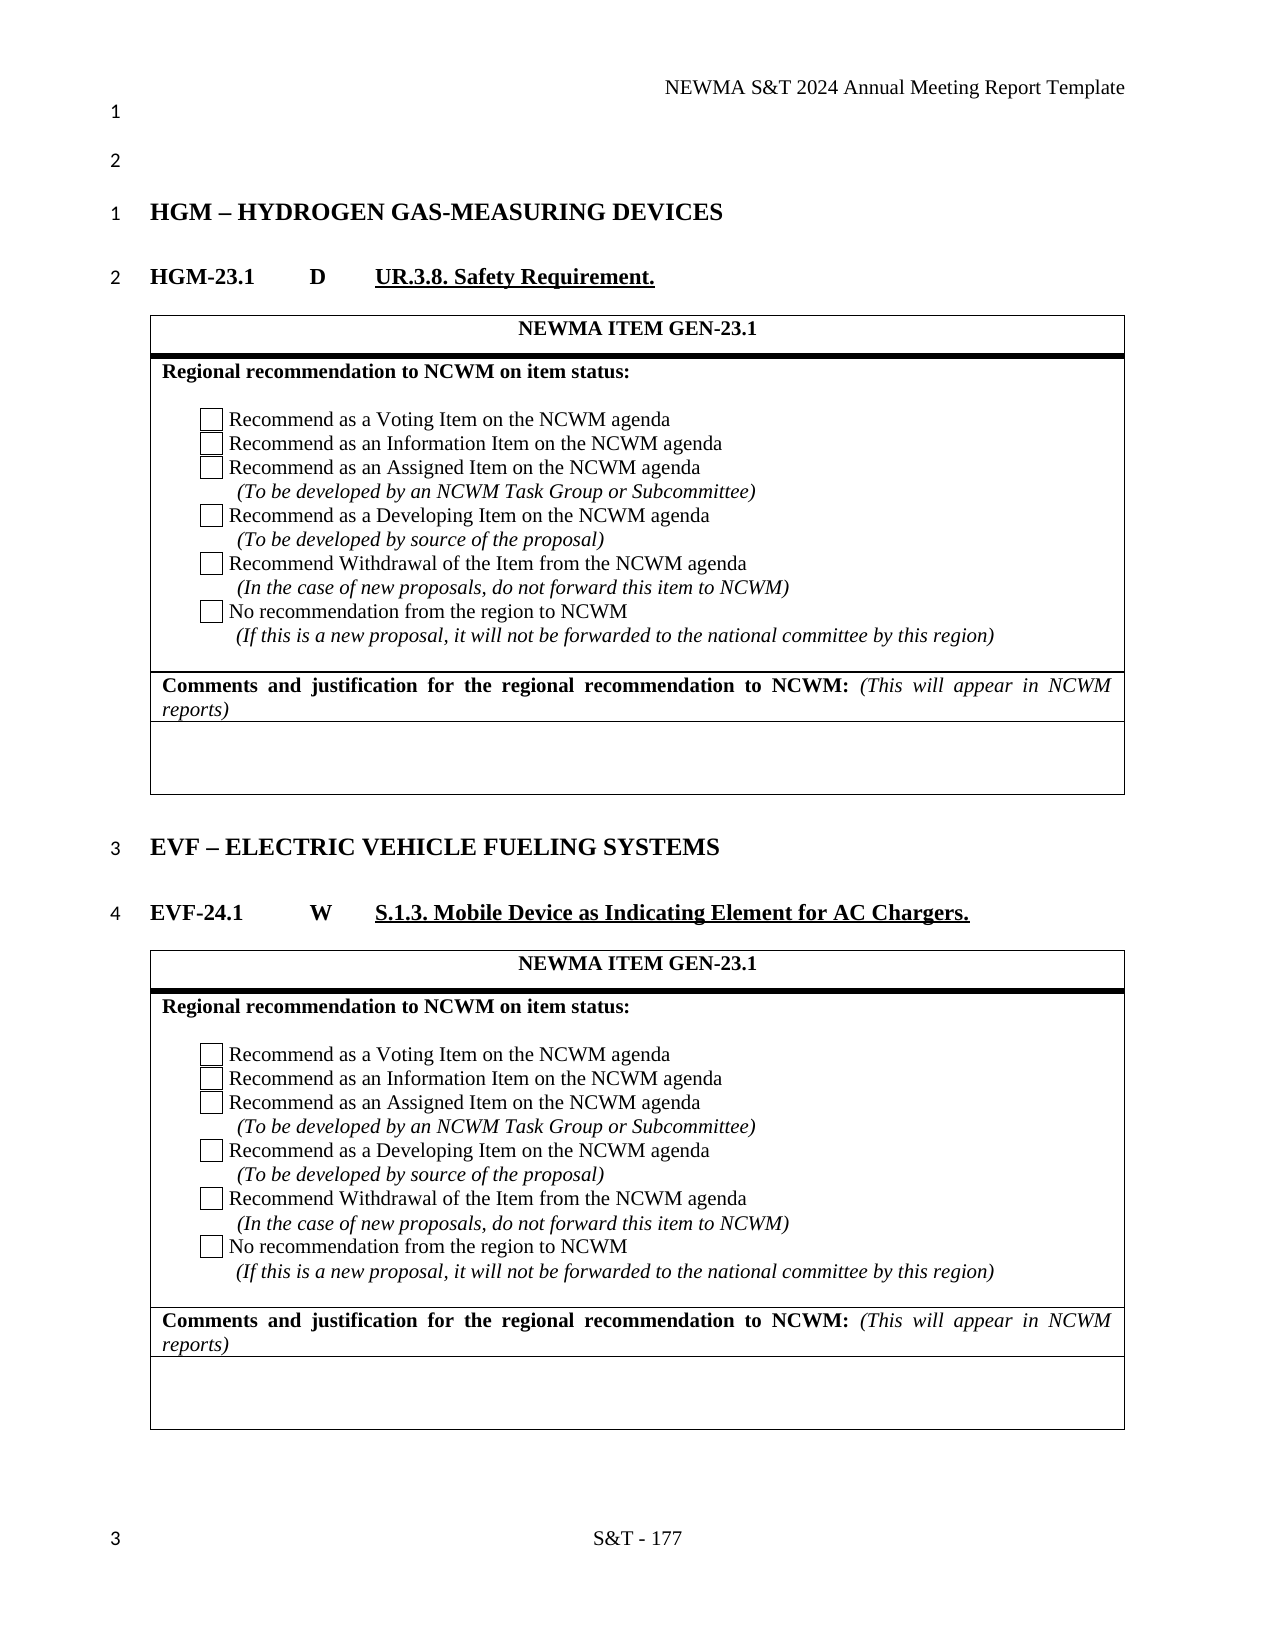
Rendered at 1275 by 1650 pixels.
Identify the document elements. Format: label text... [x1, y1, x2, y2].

subtitle EVF-24.1 W S.1.3. Mobile Device as Indicating Element for AC Chargers. [150, 899, 1125, 925]
subtitle HGM-23.1 D UR.3.8. Safety Requirement. [150, 263, 1125, 290]
table_cell Comments and justification for the regional recommendation to NCWM: (This will appear in NCWM reports) [151, 673, 1124, 721]
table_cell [151, 994, 1124, 1307]
table_cell [151, 1357, 1124, 1429]
table_cell [151, 722, 1124, 794]
subtitle HGM – HYDROGEN GAS-MEASURING DEVICES [150, 197, 1125, 226]
table_header NEWMA ITEM GEN-23.1 [151, 316, 1124, 352]
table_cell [151, 359, 1124, 671]
subtitle EVF – ELECTRIC VEHICLE FUELING SYSTEMS [150, 832, 1125, 861]
table_header NEWMA ITEM GEN-23.1 [151, 951, 1124, 988]
table_cell Comments and justification for the regional recommendation to NCWM: (This will appear in NCWM reports) [151, 1308, 1124, 1356]
